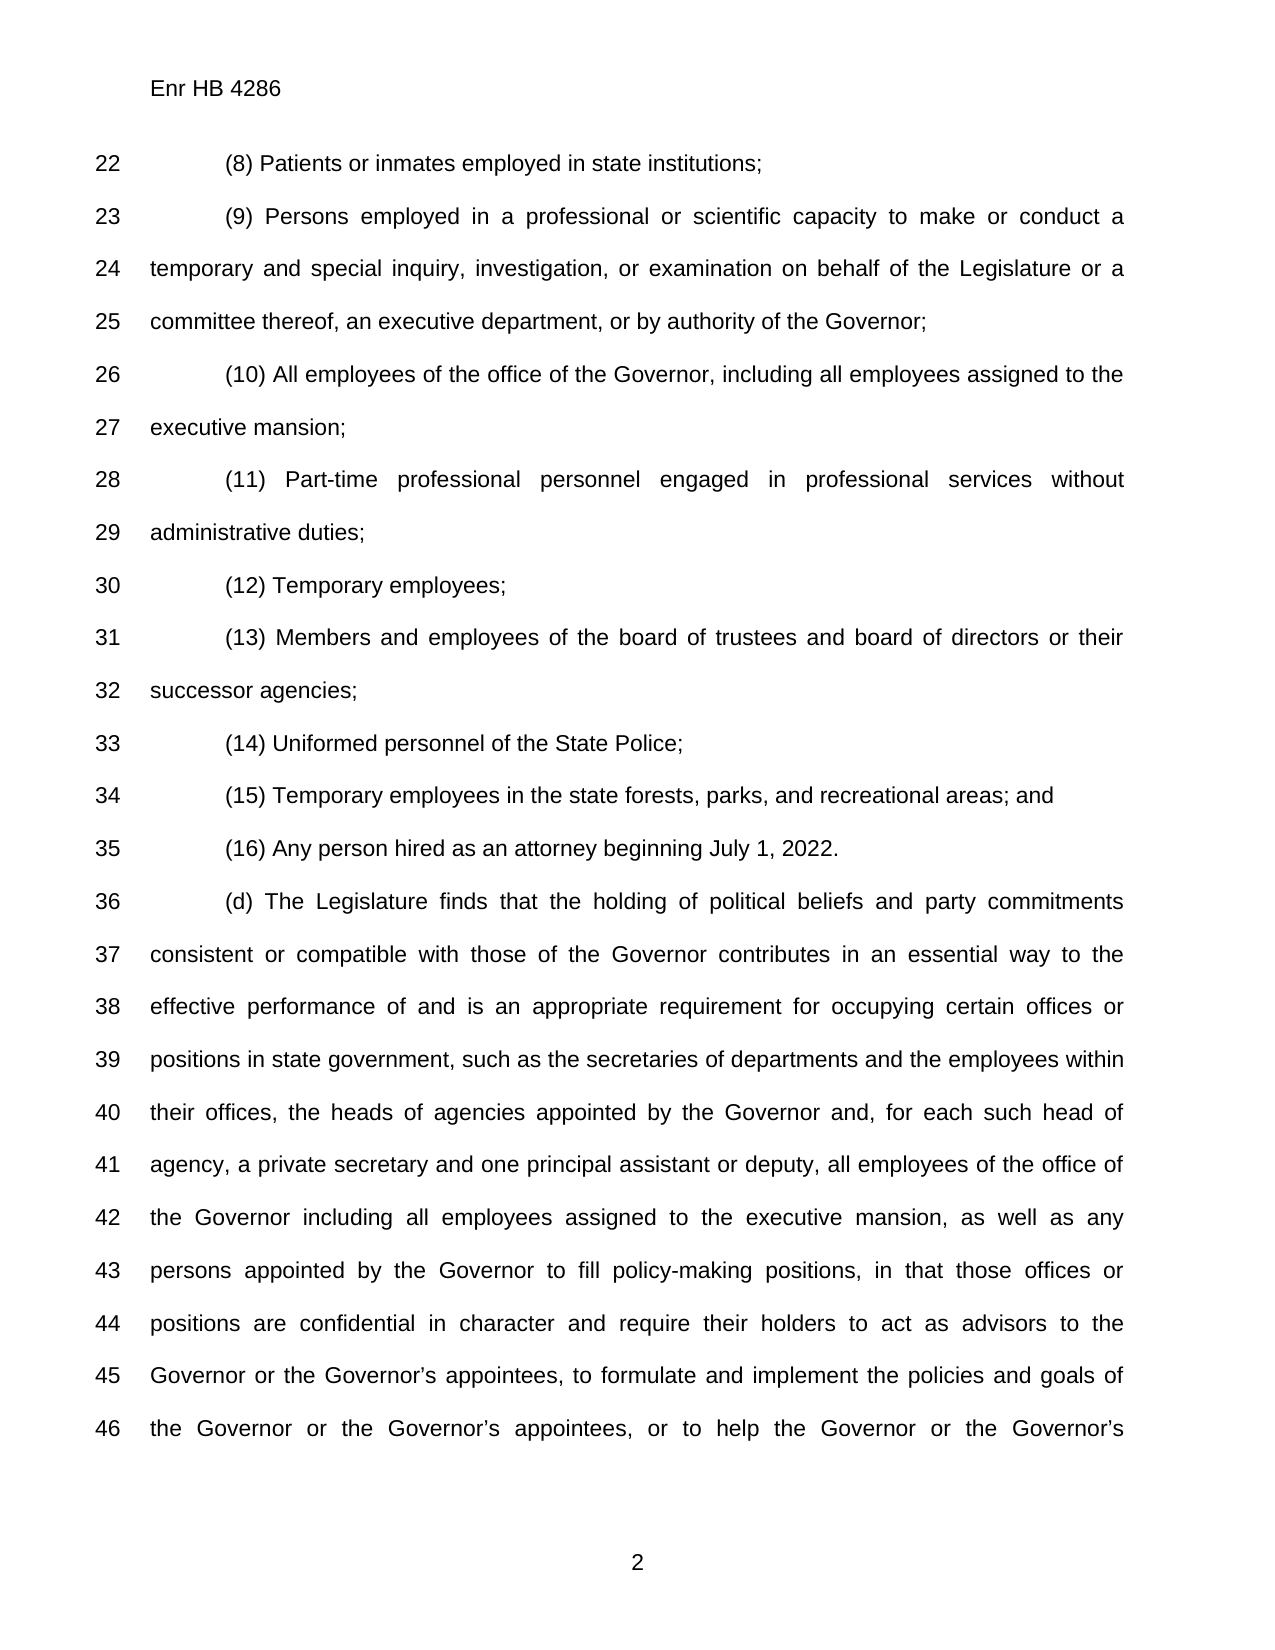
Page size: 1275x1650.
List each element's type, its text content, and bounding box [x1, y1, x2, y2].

text (11) Part-time professional personnel engaged in professional services without administrative duties; [150, 466, 1125, 545]
text (8) Patients or inmates employed in state institutions; [150, 150, 1125, 176]
text (16) Any person hired as an attorney beginning July 1, 2022. [150, 835, 1125, 862]
text (9) Persons employed in a professional or scientific capacity to make or conduct a temporary and special inquiry, investigation, or examination on behalf of the Legislature or a committee thereof, an executive department, or by authority of the Governor; [150, 203, 1125, 334]
text (15) Temporary employees in the state forests, parks, and recreational areas; and [150, 782, 1125, 809]
text (13) Members and employees of the board of trustees and board of directors or their successor agencies; [150, 624, 1125, 703]
text (12) Temporary employees; [150, 572, 1125, 598]
text (10) All employees of the office of the Governor, including all employees assigned to the executive mansion; [150, 361, 1125, 440]
text (14) Uniformed personnel of the State Police; [150, 730, 1125, 756]
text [150, 888, 1125, 1441]
